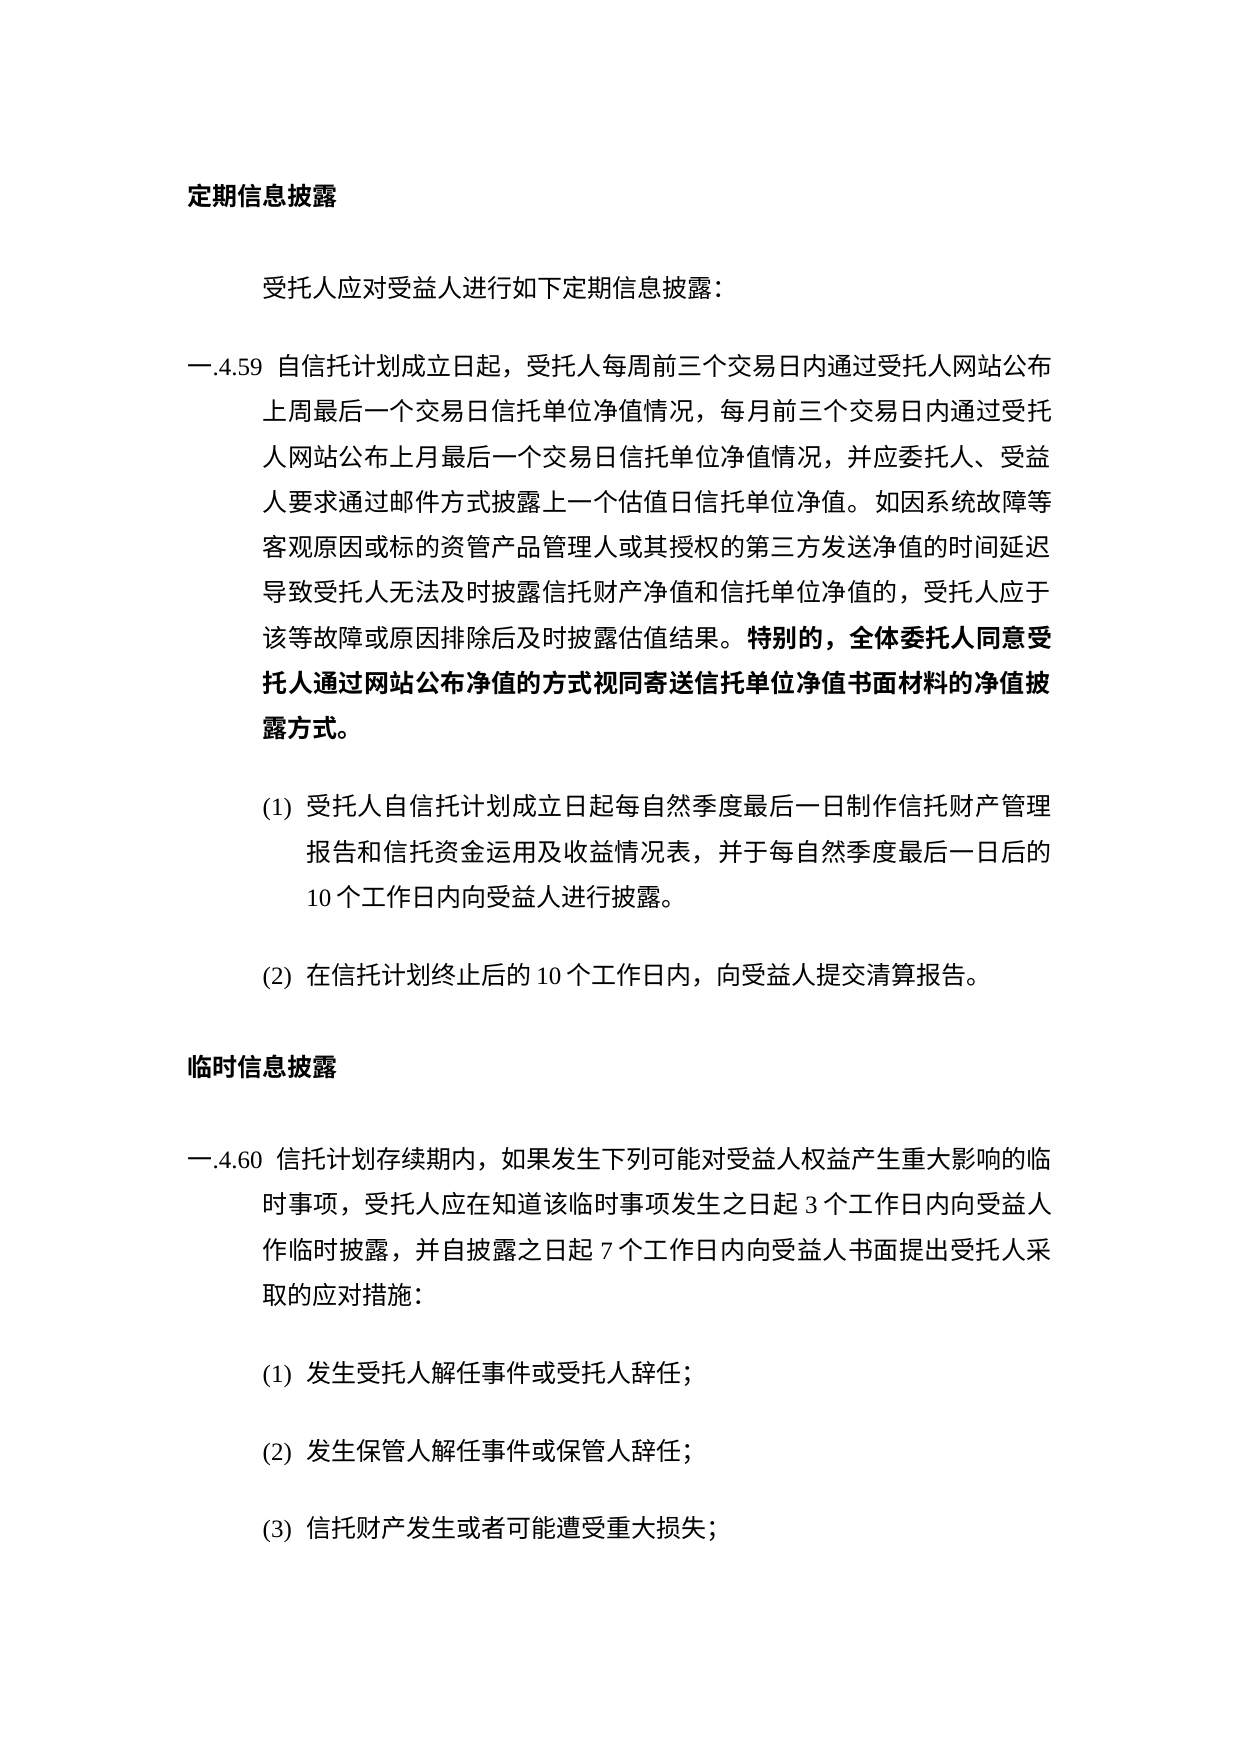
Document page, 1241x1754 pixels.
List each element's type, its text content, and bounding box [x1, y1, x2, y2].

list 在信托计划终止后的10个工作日内，向受益人提交清算报告。 [262, 955, 1053, 991]
subtitle 临时信息披露 [187, 1033, 1053, 1098]
list 自信托计划成立日起，受托人每周前三个交易日内通过受托人网站公布上周最后一个交易日信托单位净值情况，每月前三个交易日内通过受托人网站公布上月最后一个交易日信托单位净值情况，并应委托人、受益人要求通过邮件方式披露上一个估值日信托单位净值。如因系统故障等客观原因或标的资管产品管理人或其授权的第三方发送净值的时间延迟导致受托人无法及时披露信托财产净值和信托单位净值的，受托人应于该等故障或原因排除后及时披露估值结果。特别的，全体委托人同意受托人通过网站公布净值的方式视同寄送信托单位净值书面材料的净值披露方式。 [187, 346, 1053, 745]
list 发生受托人解任事件或受托人辞任； [262, 1353, 1053, 1389]
list 受托人自信托计划成立日起每自然季度最后一日制作信托财产管理报告和信托资金运用及收益情况表，并于每自然季度最后一日后的10个工作日内向受益人进行披露。 [262, 787, 1053, 913]
list 信托计划存续期内，如果发生下列可能对受益人权益产生重大影响的临时事项，受托人应在知道该临时事项发生之日起3个工作日内向受益人作临时披露，并自披露之日起7个工作日内向受益人书面提出受托人采取的应对措施： [187, 1139, 1053, 1312]
list 信托财产发生或者可能遭受重大损失； [262, 1509, 1053, 1545]
list 发生保管人解任事件或保管人辞任； [262, 1431, 1053, 1467]
text 受托人应对受益人进行如下定期信息披露： [262, 268, 1053, 305]
subtitle 定期信息披露 [187, 162, 1053, 227]
